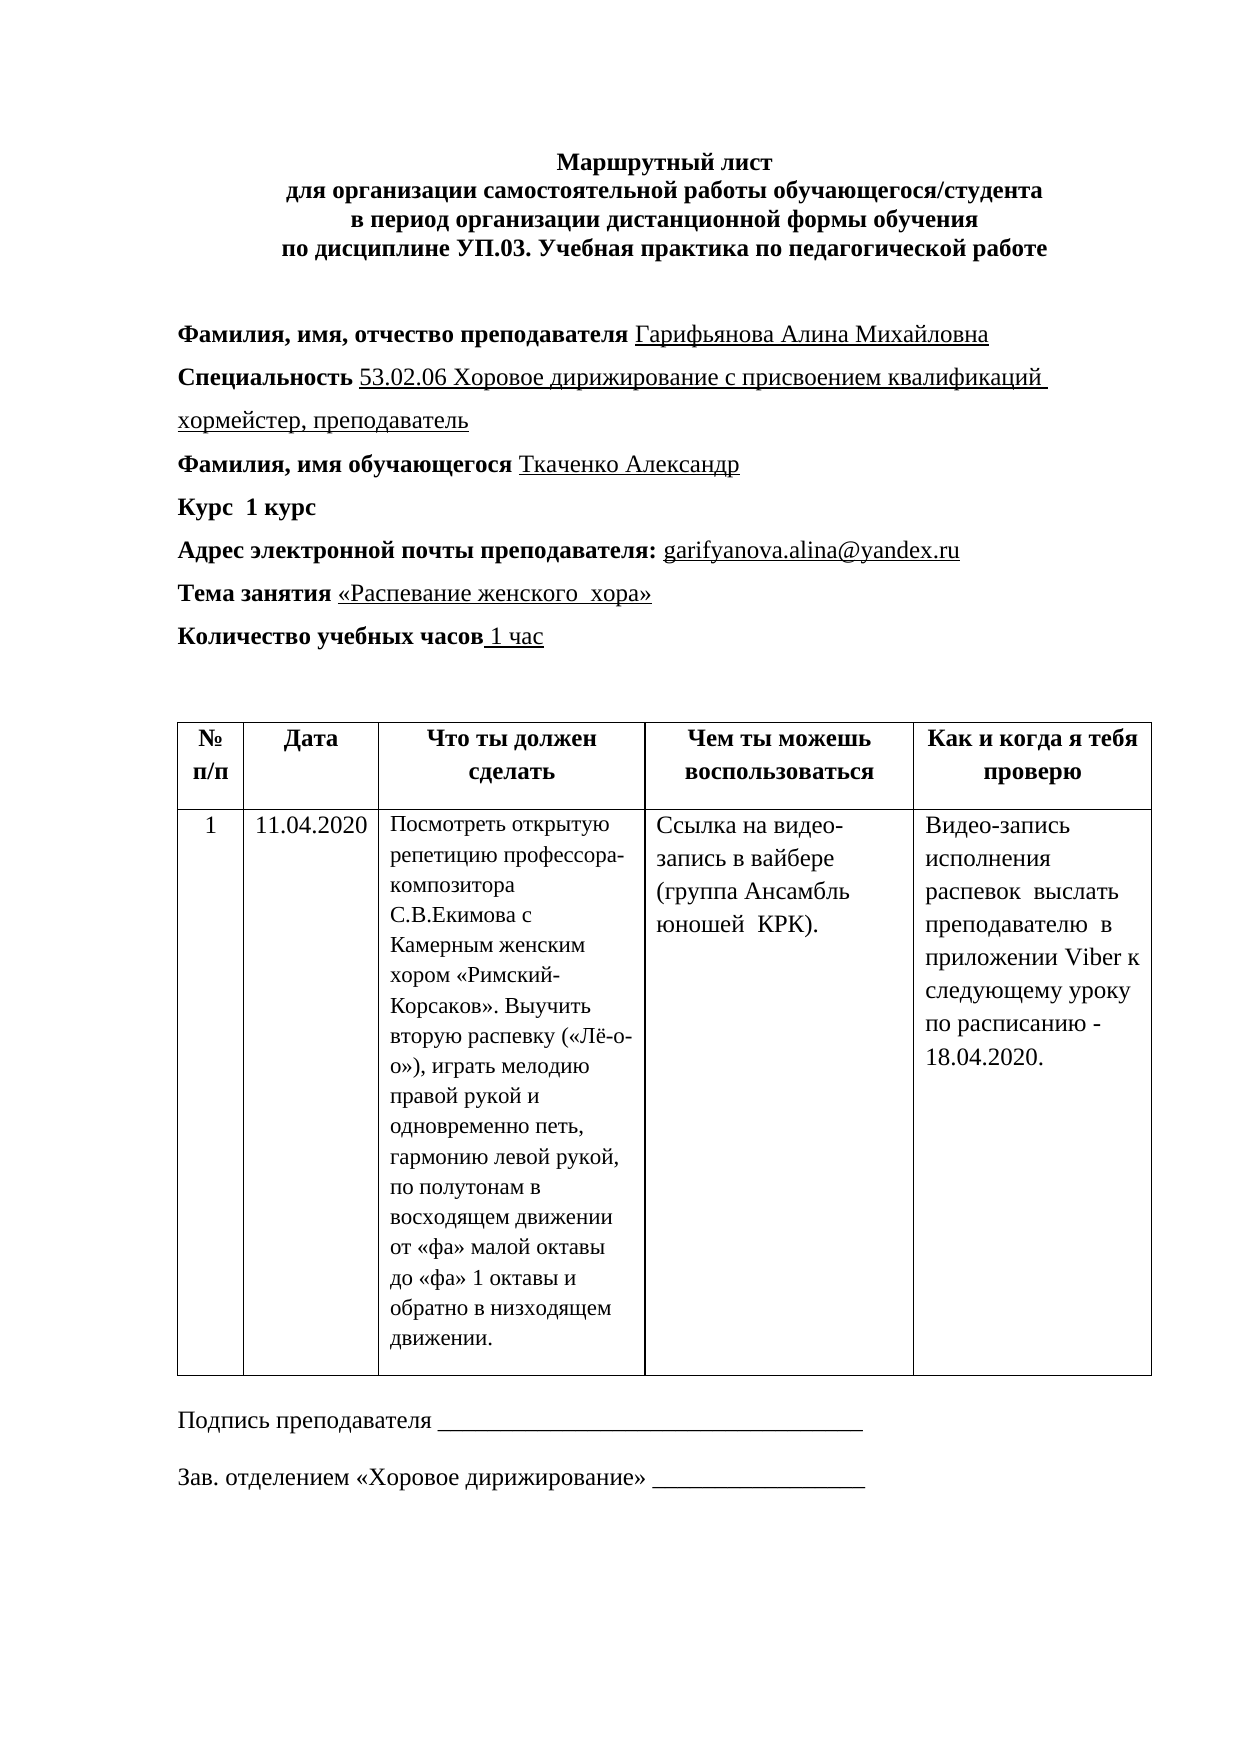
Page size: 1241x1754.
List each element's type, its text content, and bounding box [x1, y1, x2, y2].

text Подпись преподавателя __________________________________ [177, 1405, 1152, 1433]
text для организации самостоятельной работы обучающегося/студента [177, 176, 1152, 204]
table_cell 11.04.2020 [244, 810, 378, 1375]
table_header № п/п [178, 723, 243, 809]
text Фамилия, имя, отчество преподавателя Гарифьянова Алина Михайловна [177, 319, 1152, 348]
text Адрес электронной почты преподавателя: garifyanova.alina@yandex.ru [177, 535, 1152, 564]
text Фамилия, имя обучающегося Ткаченко Александр [177, 449, 1152, 477]
table_header Как и когда я тебя проверю [914, 723, 1151, 809]
text Количество учебных часов 1 час [177, 621, 1152, 650]
table_header Что ты должен сделать [379, 723, 644, 809]
table_header Чем ты можешь воспользоваться [646, 723, 913, 809]
text по дисциплине УП.03. Учебная практика по педагогической работе [177, 233, 1152, 262]
text Маршрутный лист [177, 147, 1152, 176]
table_cell 1 [178, 810, 243, 1375]
text в период организации дистанционной формы обучения [177, 204, 1152, 233]
text Зав. отделением «Хоровое дирижирование» _________________ [177, 1462, 1152, 1491]
table_cell Видео-запись исполнения распевок выслать преподавателю в приложении Viber к следующему уроку по расписанию -18.04.2020. [914, 810, 1151, 1375]
text Тема занятия «Распевание женского хора» [177, 578, 1152, 607]
table_cell Ссылка на видео-запись в вайбере (группа Ансамбль юношей КРК). [646, 810, 913, 1375]
table_cell Посмотреть открытую репетицию профессора-композитора С.В.Екимова с Камерным женским хором «Римский- Корсаков». Выучить вторую распевку («Лё-о-о»), играть мелодию правой рукой и одновременно петь, гармонию левой рукой, по полутонам в восходящем движении от «фа» малой октавы до «фа» 1 октавы и обратно в низходящем движении. [379, 810, 644, 1375]
text Специальность 53.02.06 Хоровое дирижирование с присвоением квалификаций хормейстер, преподаватель [177, 362, 1152, 434]
table_header Дата [244, 723, 378, 809]
text Курс 1 курс [177, 492, 1152, 521]
